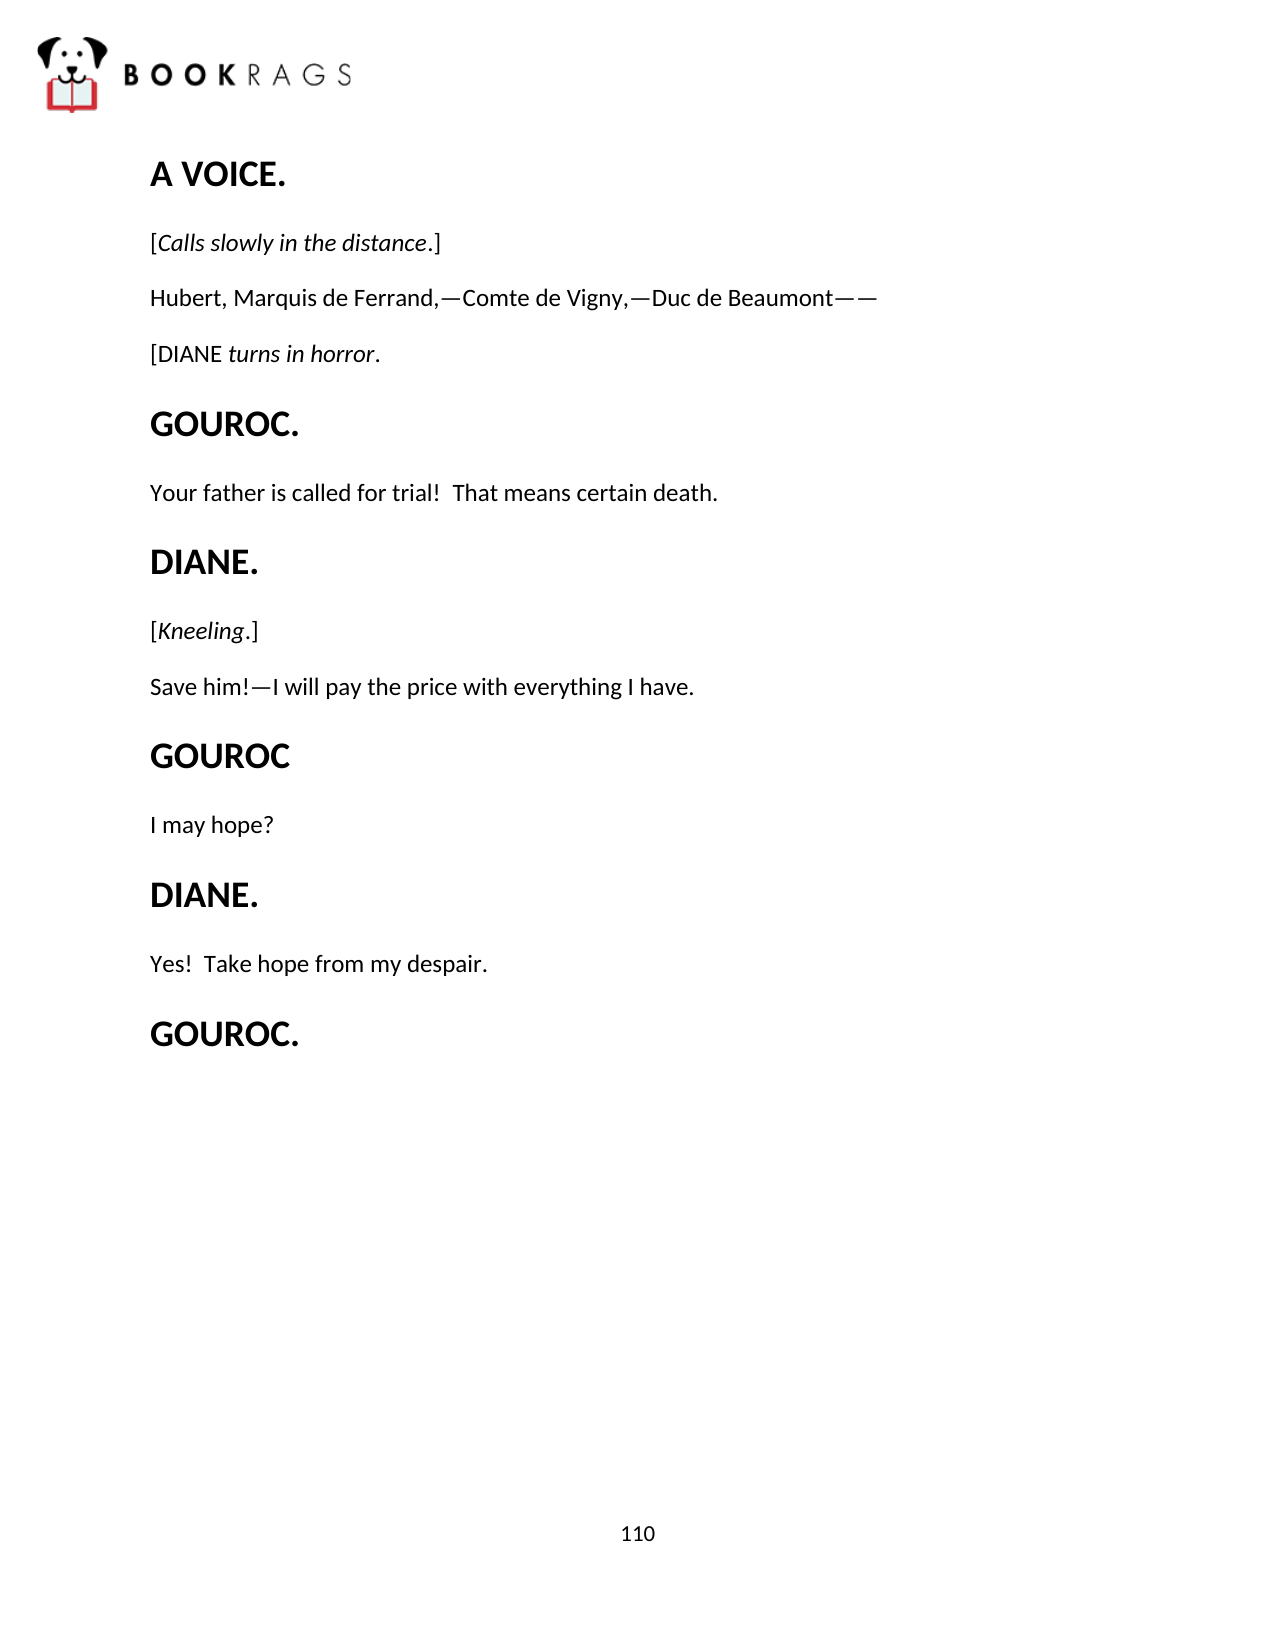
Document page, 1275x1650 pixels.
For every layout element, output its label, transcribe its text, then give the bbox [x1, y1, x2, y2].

text GOUROC [150, 732, 1125, 778]
text GOUROC. [150, 400, 1125, 446]
text GOUROC. [150, 1010, 1125, 1056]
text Save him!—­I will pay the price with everything I have. [150, 671, 1125, 701]
text Yes! Take hope from my despair. [150, 948, 1125, 979]
text Your father is called for trial! That means certain death. [150, 477, 1125, 507]
text [Kneeling.] [150, 615, 1125, 646]
text Hubert, Marquis de Ferrand,—­Comte de Vigny,—­Duc de Beaumont——­ [150, 282, 1125, 313]
text DIANE. [150, 538, 1125, 584]
text A VOICE. [150, 150, 1125, 196]
text I may hope? [150, 809, 1125, 840]
picture [37, 37, 351, 113]
text DIANE. [150, 871, 1125, 917]
text [Calls slowly in the distance.] [150, 227, 1125, 257]
text [DIANE turns in horror. [150, 338, 1125, 368]
